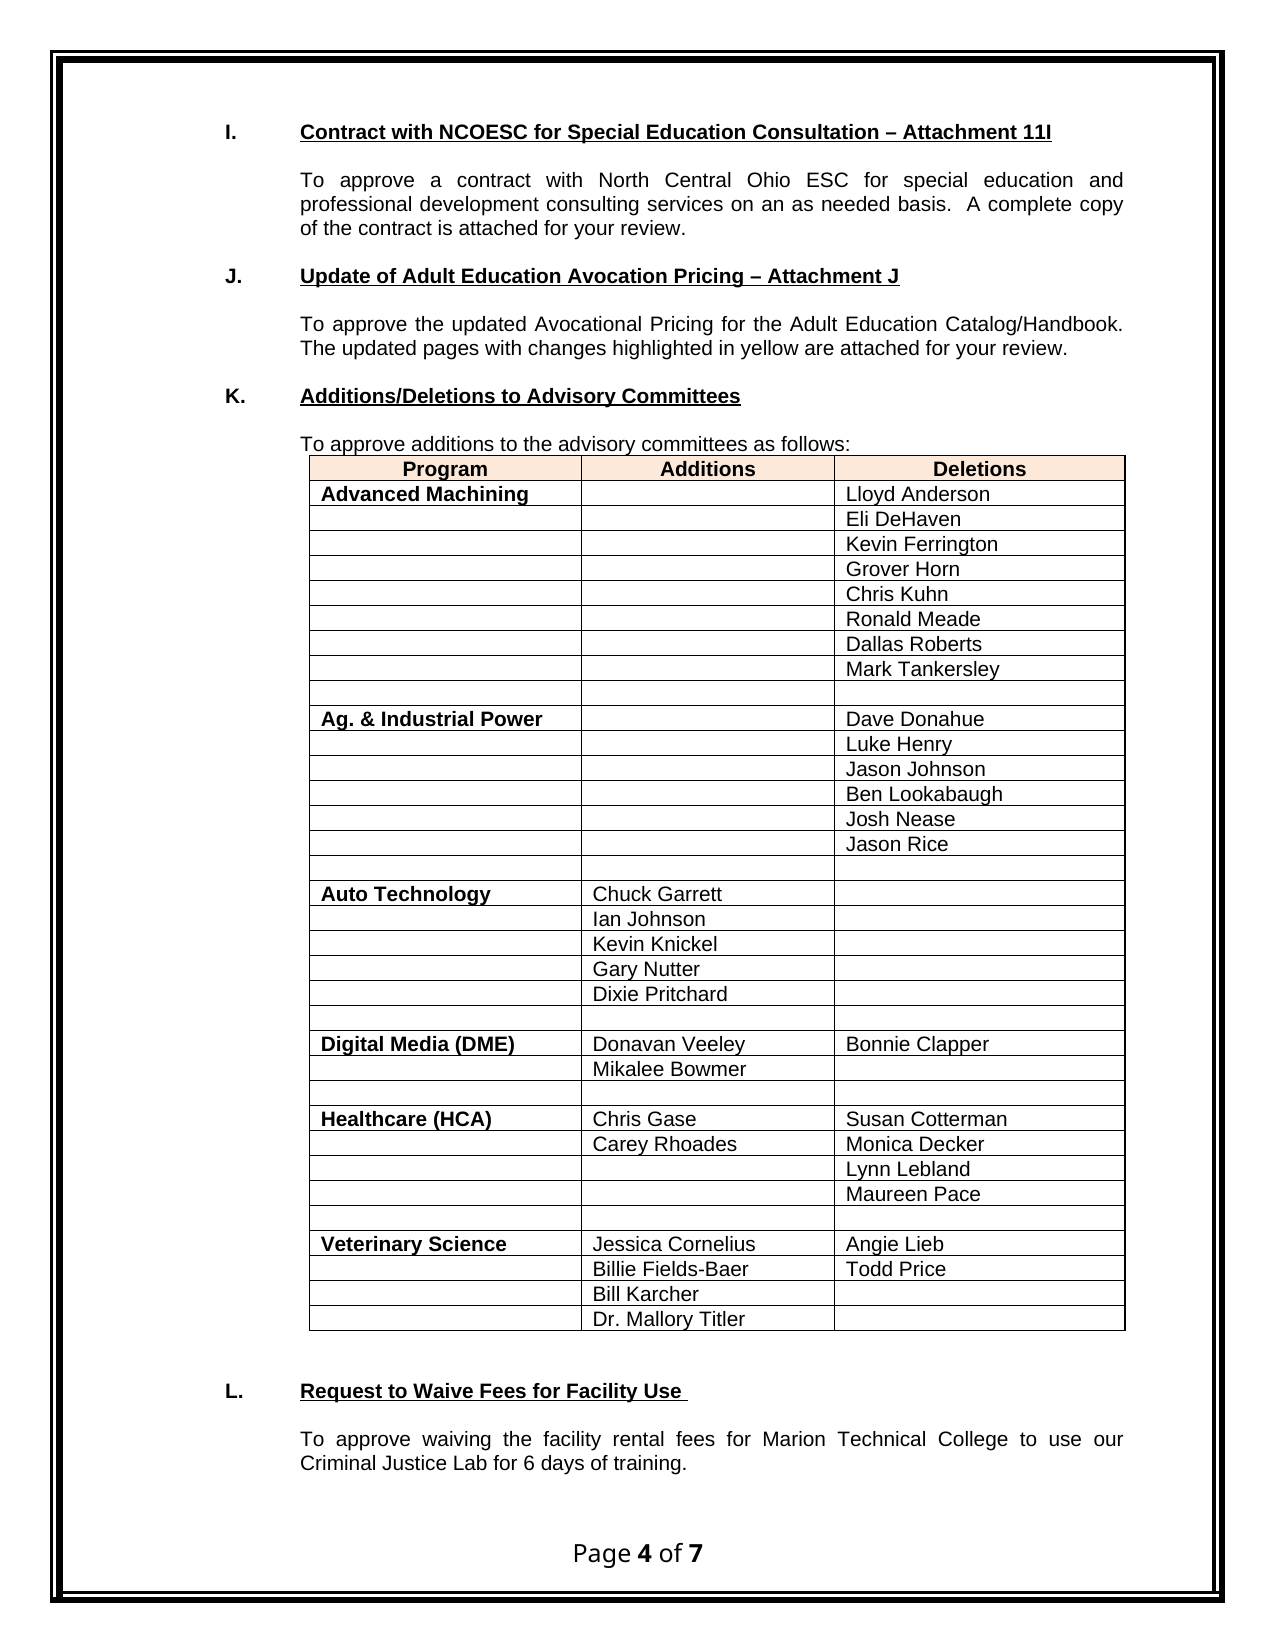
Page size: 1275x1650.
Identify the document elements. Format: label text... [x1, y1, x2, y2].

table_cell [310, 756, 581, 780]
table_cell [310, 506, 581, 530]
list Update of Adult Education Avocation Pricing – Attachment J [225, 264, 1125, 288]
table_cell [310, 956, 581, 980]
table_cell [310, 856, 581, 880]
table_cell [582, 481, 834, 505]
table_cell [582, 1181, 834, 1205]
table_cell Donavan Veeley [582, 1031, 834, 1055]
table_cell [310, 656, 581, 680]
table_cell Healthcare (HCA) [310, 1106, 581, 1130]
table_cell [835, 856, 1124, 880]
table_cell [835, 1056, 1124, 1080]
table_cell [310, 981, 581, 1005]
table_cell [310, 731, 581, 755]
table_cell Kevin Knickel [582, 931, 834, 955]
table_cell [582, 1156, 834, 1180]
table_cell Maureen Pace [835, 1181, 1124, 1205]
table_cell [310, 1306, 581, 1330]
table_cell [835, 981, 1124, 1005]
table_cell [310, 1181, 581, 1205]
text To approve waiving the facility rental fees for Marion Technical College to use our Criminal Justice Lab for 6 days of training. [300, 1427, 1125, 1475]
list Contract with NCOESC for Special Education Consultation – Attachment 11I [225, 120, 1125, 144]
table_cell [582, 531, 834, 555]
table_cell [835, 1081, 1124, 1105]
table_cell [582, 1206, 834, 1230]
table_cell [582, 556, 834, 580]
table_cell [310, 831, 581, 855]
table_cell [582, 606, 834, 630]
table_cell [310, 1081, 581, 1105]
table_cell [582, 631, 834, 655]
table_cell [310, 931, 581, 955]
list To approve a contract with North Central Ohio ESC for special education and professional development consulting services on an as needed basis. A complete copy of the contract is attached for your review. [300, 168, 1125, 240]
table_cell [582, 656, 834, 680]
table_cell [582, 806, 834, 830]
list Additions/Deletions to Advisory Committees [225, 383, 1125, 407]
table_cell [835, 1306, 1124, 1330]
table_cell Bonnie Clapper [835, 1031, 1124, 1055]
table_cell Advanced Machining [310, 481, 581, 505]
table_cell [310, 1256, 581, 1280]
table_cell [582, 856, 834, 880]
table_cell [835, 906, 1124, 930]
table_cell [835, 1281, 1124, 1305]
table_cell Monica Decker [835, 1131, 1124, 1155]
table_cell [310, 1131, 581, 1155]
table_cell Dixie Pritchard [582, 981, 834, 1005]
table_cell [582, 506, 834, 530]
table_cell [835, 681, 1124, 705]
table_cell Dr. Mallory Titler [582, 1306, 834, 1330]
table_cell Dave Donahue [835, 706, 1124, 730]
table_cell Auto Technology [310, 881, 581, 905]
table_cell [310, 906, 581, 930]
table_cell [310, 806, 581, 830]
table_cell Ag. & Industrial Power [310, 706, 581, 730]
table_cell Ronald Meade [835, 606, 1124, 630]
table_cell [582, 681, 834, 705]
table_cell Angie Lieb [835, 1231, 1124, 1255]
table_cell [310, 781, 581, 805]
table_cell [310, 1006, 581, 1030]
table_cell Chris Gase [582, 1106, 834, 1130]
table_cell [310, 581, 581, 605]
table_cell [310, 1056, 581, 1080]
table_cell [835, 1206, 1124, 1230]
table_cell Veterinary Science [310, 1231, 581, 1255]
table_header Additions [582, 456, 834, 480]
table_cell Todd Price [835, 1256, 1124, 1280]
table_cell Josh Nease [835, 806, 1124, 830]
table_cell Bill Karcher [582, 1281, 834, 1305]
table_cell Lynn Lebland [835, 1156, 1124, 1180]
table_cell [835, 956, 1124, 980]
table_cell Digital Media (DME) [310, 1031, 581, 1055]
table_cell [582, 581, 834, 605]
table_cell Mikalee Bowmer [582, 1056, 834, 1080]
table_cell Jason Rice [835, 831, 1124, 855]
table_header Deletions [835, 456, 1124, 480]
table_cell [310, 556, 581, 580]
table_cell Lloyd Anderson [835, 481, 1124, 505]
table_header Program [310, 456, 581, 480]
table_cell Carey Rhoades [582, 1131, 834, 1155]
table_cell Chris Kuhn [835, 581, 1124, 605]
table_cell Dallas Roberts [835, 631, 1124, 655]
list Request to Waive Fees for Facility Use [225, 1379, 1125, 1403]
table_cell Susan Cotterman [835, 1106, 1124, 1130]
table_cell [310, 631, 581, 655]
table_cell [310, 606, 581, 630]
table_cell [582, 756, 834, 780]
table_cell [310, 531, 581, 555]
table_cell [310, 1281, 581, 1305]
table_cell [310, 1156, 581, 1180]
table_cell Eli DeHaven [835, 506, 1124, 530]
table_cell Ben Lookabaugh [835, 781, 1124, 805]
table_cell Billie Fields-Baer [582, 1256, 834, 1280]
table_cell Kevin Ferrington [835, 531, 1124, 555]
table_cell [835, 1006, 1124, 1030]
table_cell [835, 881, 1124, 905]
table_cell Chuck Garrett [582, 881, 834, 905]
table_cell [582, 1006, 834, 1030]
table_cell Luke Henry [835, 731, 1124, 755]
table_cell Mark Tankersley [835, 656, 1124, 680]
table_cell [582, 731, 834, 755]
table_cell [835, 931, 1124, 955]
table_cell Jason Johnson [835, 756, 1124, 780]
table_cell Gary Nutter [582, 956, 834, 980]
table_cell Grover Horn [835, 556, 1124, 580]
table_cell [582, 706, 834, 730]
table_cell Ian Johnson [582, 906, 834, 930]
table_cell [582, 831, 834, 855]
table_cell [582, 781, 834, 805]
table_cell [582, 1081, 834, 1105]
table_cell Jessica Cornelius [582, 1231, 834, 1255]
table_cell [310, 681, 581, 705]
list To approve additions to the advisory committees as follows: [300, 431, 1125, 455]
text To approve the updated Avocational Pricing for the Adult Education Catalog/Handbook. The updated pages with changes highlighted in yellow are attached for your review. [300, 312, 1125, 359]
table_cell [310, 1206, 581, 1230]
